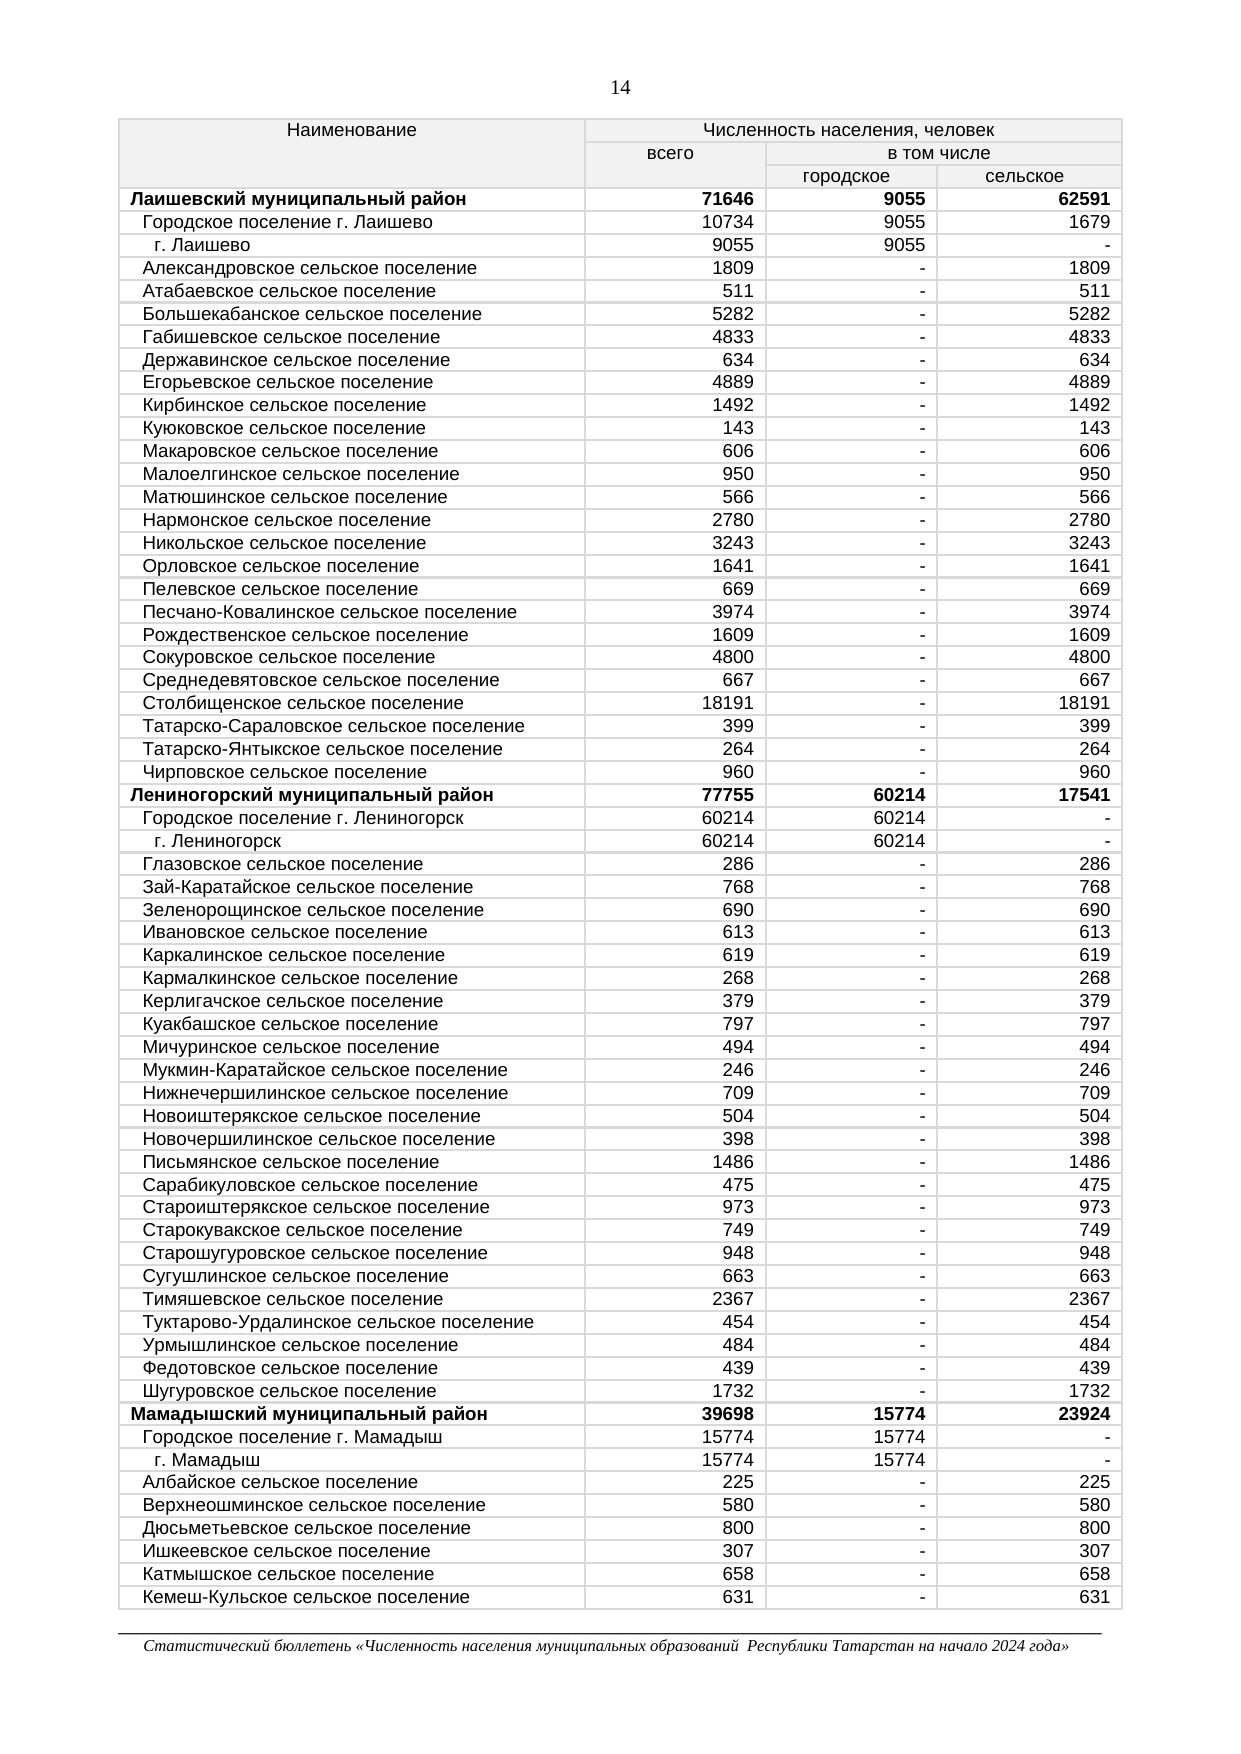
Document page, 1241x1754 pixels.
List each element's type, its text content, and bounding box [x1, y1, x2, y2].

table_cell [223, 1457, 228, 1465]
table_cell в том числе [767, 143, 1121, 164]
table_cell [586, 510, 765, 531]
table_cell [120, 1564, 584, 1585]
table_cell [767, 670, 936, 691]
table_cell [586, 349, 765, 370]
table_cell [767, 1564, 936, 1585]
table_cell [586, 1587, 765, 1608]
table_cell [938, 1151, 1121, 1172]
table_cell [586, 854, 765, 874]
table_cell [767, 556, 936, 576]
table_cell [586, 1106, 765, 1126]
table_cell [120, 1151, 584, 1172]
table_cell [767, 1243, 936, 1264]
table_cell всего [586, 143, 765, 187]
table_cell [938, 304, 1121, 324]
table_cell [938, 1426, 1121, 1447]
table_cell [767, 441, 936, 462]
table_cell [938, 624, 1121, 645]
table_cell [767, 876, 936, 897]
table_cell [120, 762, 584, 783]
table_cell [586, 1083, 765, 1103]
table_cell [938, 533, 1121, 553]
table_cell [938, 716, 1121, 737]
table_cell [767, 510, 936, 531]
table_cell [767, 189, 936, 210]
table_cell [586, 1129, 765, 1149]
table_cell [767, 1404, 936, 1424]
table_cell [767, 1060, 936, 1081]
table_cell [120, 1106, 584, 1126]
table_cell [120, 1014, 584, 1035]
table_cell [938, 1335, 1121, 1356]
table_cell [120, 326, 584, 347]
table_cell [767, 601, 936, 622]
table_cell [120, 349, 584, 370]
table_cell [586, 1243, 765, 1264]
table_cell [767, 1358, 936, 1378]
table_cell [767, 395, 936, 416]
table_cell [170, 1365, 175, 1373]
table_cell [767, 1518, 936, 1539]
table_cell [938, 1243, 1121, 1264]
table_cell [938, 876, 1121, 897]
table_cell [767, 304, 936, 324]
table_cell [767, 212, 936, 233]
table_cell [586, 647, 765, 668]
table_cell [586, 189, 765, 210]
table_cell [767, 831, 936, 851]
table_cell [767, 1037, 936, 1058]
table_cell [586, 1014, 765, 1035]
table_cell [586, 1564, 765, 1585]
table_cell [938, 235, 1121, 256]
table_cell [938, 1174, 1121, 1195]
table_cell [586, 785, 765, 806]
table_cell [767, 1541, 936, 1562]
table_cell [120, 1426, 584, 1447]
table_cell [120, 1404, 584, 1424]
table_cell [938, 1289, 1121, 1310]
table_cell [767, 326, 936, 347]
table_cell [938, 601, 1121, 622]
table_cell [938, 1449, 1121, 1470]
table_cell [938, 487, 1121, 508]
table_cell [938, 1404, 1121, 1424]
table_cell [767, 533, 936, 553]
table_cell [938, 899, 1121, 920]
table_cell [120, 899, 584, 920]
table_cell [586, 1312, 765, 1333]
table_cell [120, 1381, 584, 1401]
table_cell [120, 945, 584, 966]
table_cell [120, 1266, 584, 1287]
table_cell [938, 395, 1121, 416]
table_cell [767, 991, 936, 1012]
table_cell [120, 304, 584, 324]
table_header Численность населения, человек [586, 120, 1121, 141]
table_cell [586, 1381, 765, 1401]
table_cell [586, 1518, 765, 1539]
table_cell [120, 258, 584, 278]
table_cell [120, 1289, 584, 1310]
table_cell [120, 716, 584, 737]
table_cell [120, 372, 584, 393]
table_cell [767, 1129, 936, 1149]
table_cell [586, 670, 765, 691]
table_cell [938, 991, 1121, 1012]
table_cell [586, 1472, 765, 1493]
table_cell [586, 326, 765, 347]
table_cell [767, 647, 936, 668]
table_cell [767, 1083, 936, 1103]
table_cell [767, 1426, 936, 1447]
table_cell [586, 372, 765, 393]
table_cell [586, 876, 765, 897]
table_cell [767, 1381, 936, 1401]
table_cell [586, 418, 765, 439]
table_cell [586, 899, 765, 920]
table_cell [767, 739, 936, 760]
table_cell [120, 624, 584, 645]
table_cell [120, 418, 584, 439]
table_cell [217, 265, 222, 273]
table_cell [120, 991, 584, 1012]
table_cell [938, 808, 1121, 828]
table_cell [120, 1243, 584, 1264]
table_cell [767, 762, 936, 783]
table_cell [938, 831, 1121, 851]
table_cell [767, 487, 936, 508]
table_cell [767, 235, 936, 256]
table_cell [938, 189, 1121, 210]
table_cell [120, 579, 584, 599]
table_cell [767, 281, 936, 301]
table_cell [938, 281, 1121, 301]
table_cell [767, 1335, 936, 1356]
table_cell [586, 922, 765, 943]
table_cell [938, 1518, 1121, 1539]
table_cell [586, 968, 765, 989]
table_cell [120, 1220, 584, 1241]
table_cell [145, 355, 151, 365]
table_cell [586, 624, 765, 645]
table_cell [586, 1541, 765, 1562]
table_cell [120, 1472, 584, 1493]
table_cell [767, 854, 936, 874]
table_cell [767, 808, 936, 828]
table_cell городское [767, 166, 936, 187]
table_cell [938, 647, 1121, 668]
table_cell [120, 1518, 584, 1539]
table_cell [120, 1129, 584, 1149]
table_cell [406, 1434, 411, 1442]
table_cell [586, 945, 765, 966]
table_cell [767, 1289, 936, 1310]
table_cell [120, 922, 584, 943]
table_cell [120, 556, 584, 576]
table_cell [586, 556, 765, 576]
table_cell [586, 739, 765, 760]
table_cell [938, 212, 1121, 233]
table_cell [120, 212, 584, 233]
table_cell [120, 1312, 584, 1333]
table_cell сельское [938, 166, 1121, 187]
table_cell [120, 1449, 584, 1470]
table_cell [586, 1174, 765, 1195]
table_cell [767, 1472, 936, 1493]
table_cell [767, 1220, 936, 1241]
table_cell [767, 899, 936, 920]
table_header Наименование [120, 120, 584, 187]
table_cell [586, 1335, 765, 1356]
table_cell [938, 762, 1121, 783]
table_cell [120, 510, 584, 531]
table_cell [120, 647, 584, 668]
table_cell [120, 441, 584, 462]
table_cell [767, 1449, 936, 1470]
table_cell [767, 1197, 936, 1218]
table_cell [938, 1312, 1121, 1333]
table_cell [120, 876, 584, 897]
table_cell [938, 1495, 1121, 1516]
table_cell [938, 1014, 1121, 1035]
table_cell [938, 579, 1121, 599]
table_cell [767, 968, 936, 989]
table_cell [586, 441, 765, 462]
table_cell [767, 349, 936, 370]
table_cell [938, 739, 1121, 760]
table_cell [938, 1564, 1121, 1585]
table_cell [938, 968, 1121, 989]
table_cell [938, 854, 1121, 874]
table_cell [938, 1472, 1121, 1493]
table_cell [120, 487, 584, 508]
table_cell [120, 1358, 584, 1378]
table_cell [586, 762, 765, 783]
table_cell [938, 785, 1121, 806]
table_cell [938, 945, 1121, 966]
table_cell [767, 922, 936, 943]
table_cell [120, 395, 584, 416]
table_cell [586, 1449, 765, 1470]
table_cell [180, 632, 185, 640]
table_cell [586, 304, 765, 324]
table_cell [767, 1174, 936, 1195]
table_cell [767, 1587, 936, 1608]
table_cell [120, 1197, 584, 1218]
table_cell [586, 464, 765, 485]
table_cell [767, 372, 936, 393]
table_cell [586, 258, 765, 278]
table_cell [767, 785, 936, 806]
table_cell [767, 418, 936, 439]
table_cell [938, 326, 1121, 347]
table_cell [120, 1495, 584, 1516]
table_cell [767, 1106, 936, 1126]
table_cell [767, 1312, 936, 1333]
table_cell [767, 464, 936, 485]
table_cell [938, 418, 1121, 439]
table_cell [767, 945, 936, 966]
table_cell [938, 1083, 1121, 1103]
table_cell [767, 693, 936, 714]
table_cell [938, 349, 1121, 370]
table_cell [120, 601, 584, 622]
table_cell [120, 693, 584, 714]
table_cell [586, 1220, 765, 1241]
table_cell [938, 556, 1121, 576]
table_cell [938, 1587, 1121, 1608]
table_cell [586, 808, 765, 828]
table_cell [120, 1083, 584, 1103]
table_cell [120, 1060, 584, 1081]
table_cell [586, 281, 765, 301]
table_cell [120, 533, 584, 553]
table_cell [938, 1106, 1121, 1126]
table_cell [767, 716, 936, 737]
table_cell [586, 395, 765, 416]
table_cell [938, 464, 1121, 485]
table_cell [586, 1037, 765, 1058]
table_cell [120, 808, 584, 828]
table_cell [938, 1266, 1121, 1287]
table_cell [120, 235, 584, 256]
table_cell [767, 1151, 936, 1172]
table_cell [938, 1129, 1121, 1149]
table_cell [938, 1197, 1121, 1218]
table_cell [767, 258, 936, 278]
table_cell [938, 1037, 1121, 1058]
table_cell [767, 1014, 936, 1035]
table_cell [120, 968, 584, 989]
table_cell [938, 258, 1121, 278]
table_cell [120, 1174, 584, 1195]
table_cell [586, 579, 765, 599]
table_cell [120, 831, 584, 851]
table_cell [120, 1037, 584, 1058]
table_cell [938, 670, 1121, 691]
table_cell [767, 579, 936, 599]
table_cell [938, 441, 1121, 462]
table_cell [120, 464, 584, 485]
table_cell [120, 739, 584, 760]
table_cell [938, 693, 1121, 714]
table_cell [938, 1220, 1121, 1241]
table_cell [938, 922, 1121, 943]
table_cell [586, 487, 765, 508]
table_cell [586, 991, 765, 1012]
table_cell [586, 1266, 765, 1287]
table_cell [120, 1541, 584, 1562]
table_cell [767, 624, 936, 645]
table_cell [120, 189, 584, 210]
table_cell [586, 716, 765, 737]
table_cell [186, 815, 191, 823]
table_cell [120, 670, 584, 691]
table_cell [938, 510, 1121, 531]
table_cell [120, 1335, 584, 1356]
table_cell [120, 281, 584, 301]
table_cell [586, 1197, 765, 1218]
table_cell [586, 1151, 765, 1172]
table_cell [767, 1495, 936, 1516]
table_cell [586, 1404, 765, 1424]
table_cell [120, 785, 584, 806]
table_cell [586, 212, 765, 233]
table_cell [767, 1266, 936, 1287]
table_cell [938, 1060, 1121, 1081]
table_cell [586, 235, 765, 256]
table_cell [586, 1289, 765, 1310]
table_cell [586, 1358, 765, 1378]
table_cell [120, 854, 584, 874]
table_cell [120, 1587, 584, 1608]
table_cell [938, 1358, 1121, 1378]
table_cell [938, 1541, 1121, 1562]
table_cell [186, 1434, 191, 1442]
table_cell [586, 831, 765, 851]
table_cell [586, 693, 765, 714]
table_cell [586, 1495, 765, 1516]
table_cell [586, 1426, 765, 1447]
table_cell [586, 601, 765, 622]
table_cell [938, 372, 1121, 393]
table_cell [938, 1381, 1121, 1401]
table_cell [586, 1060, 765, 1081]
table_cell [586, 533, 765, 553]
